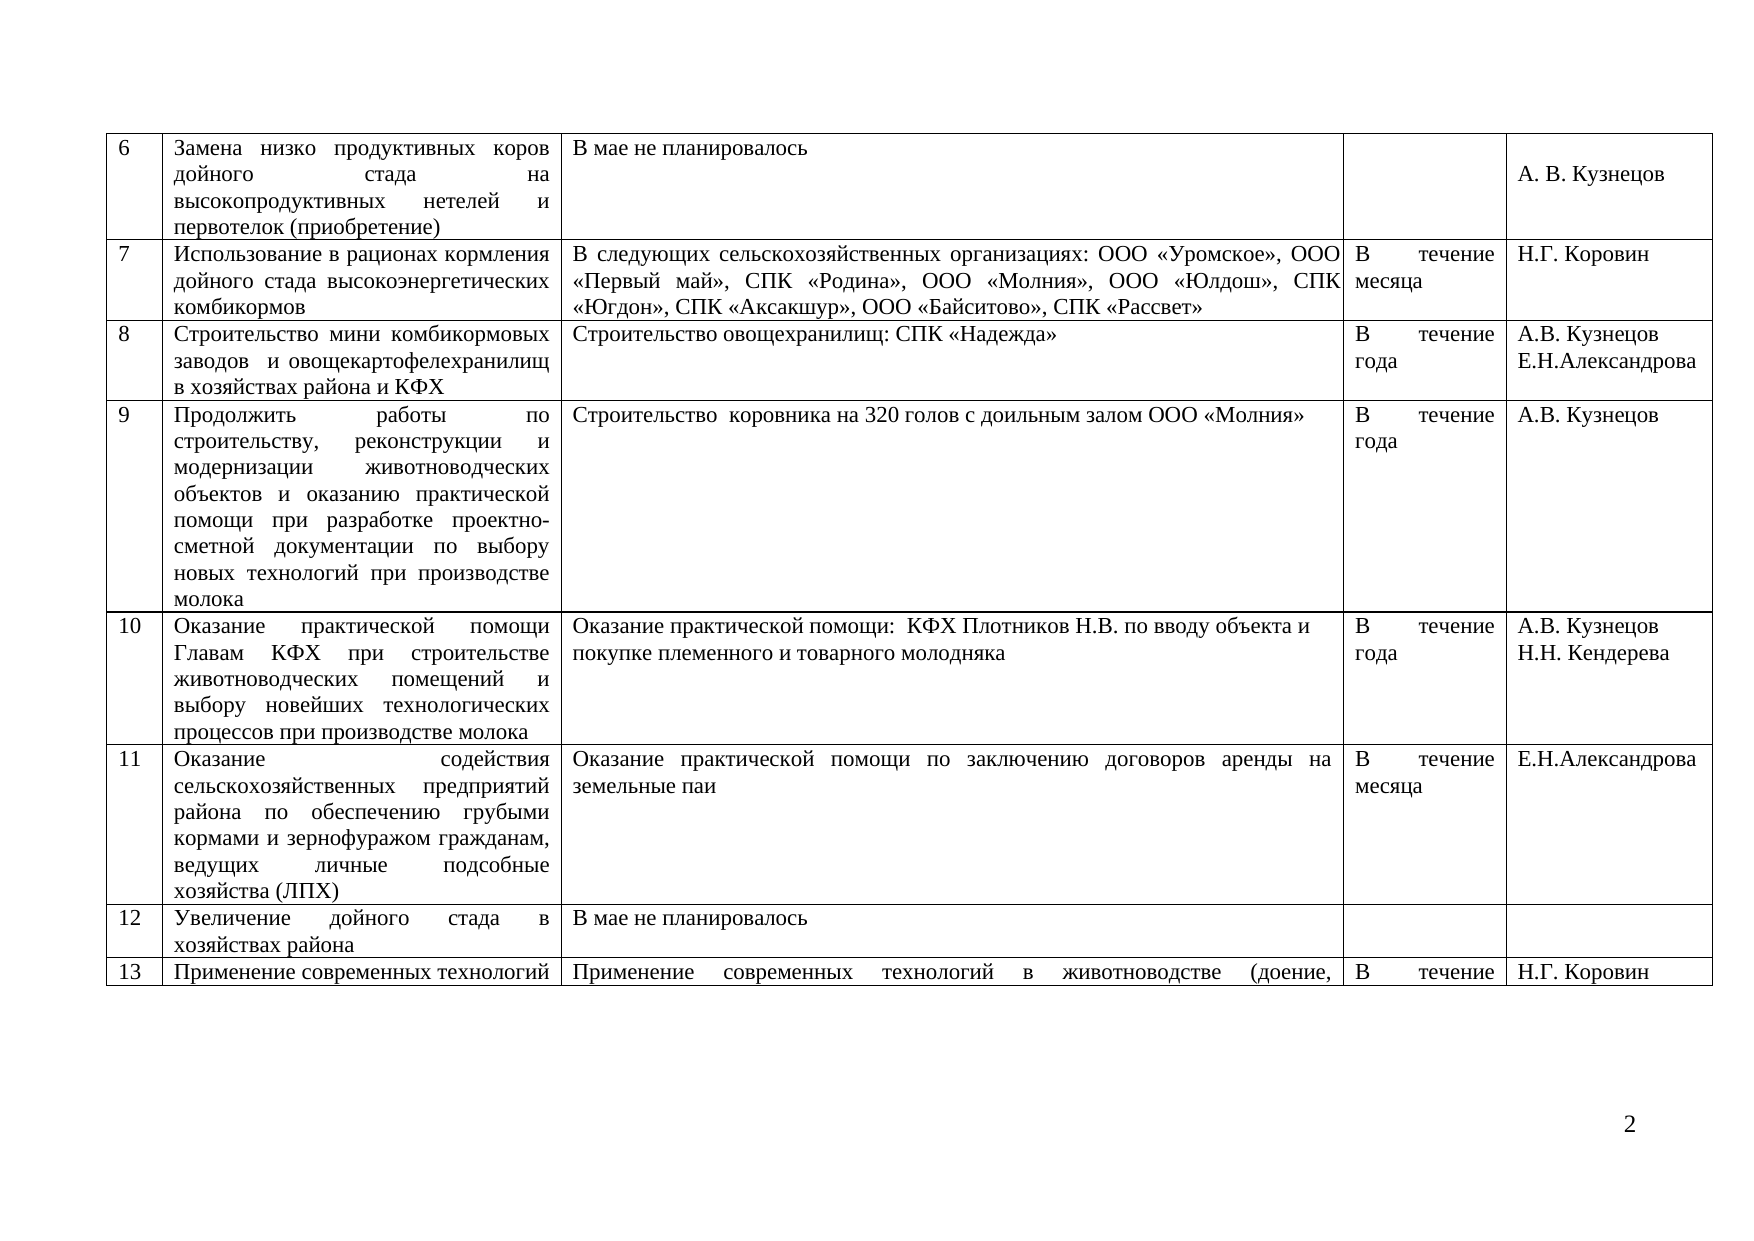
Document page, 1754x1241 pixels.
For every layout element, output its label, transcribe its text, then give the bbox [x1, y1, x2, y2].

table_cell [163, 958, 561, 984]
table_cell 9 [107, 401, 162, 611]
table_cell Строительство коровника на 320 голов с доильным залом ООО «Молния» [562, 401, 1343, 611]
table_cell В течение года [1344, 321, 1506, 399]
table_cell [562, 958, 1343, 984]
table_cell [1344, 134, 1506, 239]
table_cell Увеличение дойного стада в хозяйствах района [163, 905, 561, 957]
table_cell 12 [107, 905, 162, 957]
table_cell Строительство овощехранилищ: СПК «Надежда» [562, 321, 1343, 399]
table_cell Замена низко продуктивных коров дойного стада на высокопродуктивных нетелей и первотелок (приобретение) [163, 134, 561, 239]
table_cell 8 [107, 321, 162, 399]
table_cell 13 [107, 958, 162, 984]
table_cell Оказание содействия сельскохозяйственных предприятий района по обеспечению грубыми кормами и зернофуражом гражданам, ведущих личные подсобные хозяйства (ЛПХ) [163, 745, 561, 903]
table_cell А.В. Кузнецов [1507, 401, 1712, 611]
table_cell В мае не планировалось [562, 905, 1343, 957]
table_cell Н.Г. Коровин [1507, 240, 1712, 319]
table_cell А.В. Кузнецов Е.Н.Александрова [1507, 321, 1712, 399]
table_cell В мае не планировалось [562, 134, 1343, 239]
table_cell Оказание практической помощи: КФХ Плотников Н.В. по вводу объекта и покупке племенного и товарного молодняка [562, 613, 1343, 744]
table_cell Оказание практической помощи по заключению договоров аренды на земельные паи [562, 745, 1343, 903]
table_cell А.В. Кузнецов Н.Н. Кендерева [1507, 613, 1712, 744]
table_cell Продолжить работы по строительству, реконструкции и модернизации животноводческих объектов и оказанию практической помощи при разработке проектно-сметной документации по выбору новых технологий при производстве молока [163, 401, 561, 611]
table_cell Е.Н.Александрова [1507, 745, 1712, 903]
table_cell Оказание практической помощи Главам КФХ при строительстве животноводческих помещений и выбору новейших технологических процессов при производстве молока [163, 613, 561, 744]
table_cell В течение месяца [1344, 745, 1506, 903]
table_cell [1344, 905, 1506, 957]
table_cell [1507, 958, 1712, 984]
table_cell Использование в рационах кормления дойного стада высокоэнергетических комбикормов [163, 240, 561, 319]
table_cell [1507, 905, 1712, 957]
table_cell В следующих сельскохозяйственных организациях: ООО «Уромское», ООО «Первый май», СПК «Родина», ООО «Молния», ООО «Юлдош», СПК «Югдон», СПК «Аксакшур», ООО «Байситово», СПК «Рассвет» [562, 240, 1343, 319]
table_cell В течение года [1344, 958, 1506, 984]
table_cell В течение года [1344, 613, 1506, 744]
table_cell 10 [107, 613, 162, 744]
table_cell 7 [107, 240, 162, 319]
table_cell В течение месяца [1344, 240, 1506, 319]
table_cell 11 [107, 745, 162, 903]
table_cell Строительство мини комбикормовых заводов и овощекартофелехранилищ в хозяйствах района и КФХ [163, 321, 561, 399]
table_cell В течение года [1344, 401, 1506, 611]
table_cell 6 [107, 134, 162, 239]
